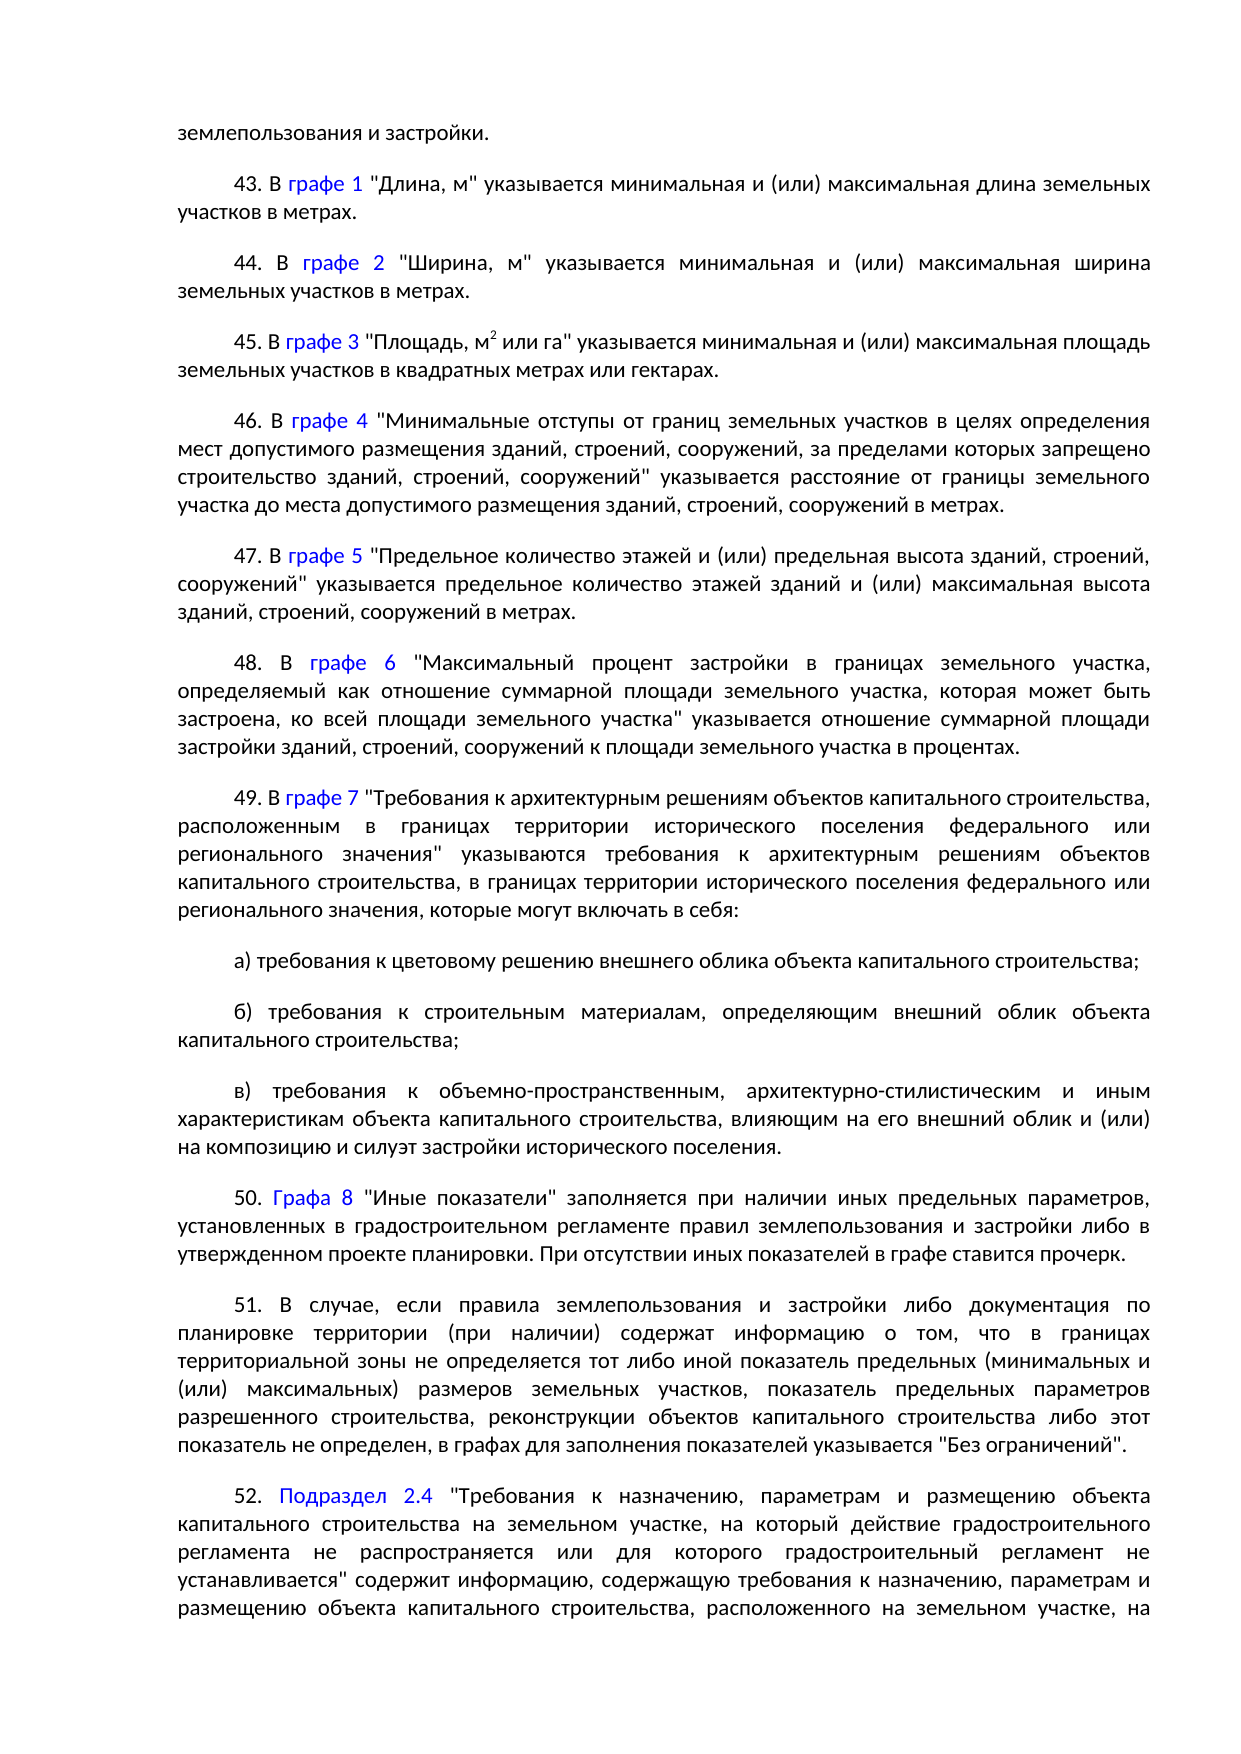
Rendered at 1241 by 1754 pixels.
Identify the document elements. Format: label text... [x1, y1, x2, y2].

text б) требования к строительным материалам, определяющим внешний облик объекта капитального строительства; [177, 997, 1152, 1053]
text 48. В графе 6 "Максимальный процент застройки в границах земельного участка, определяемый как отношение суммарной площади земельного участка, которая может быть застроена, ко всей площади земельного участка" указывается отношение суммарной площади застройки зданий, строений, сооружений к площади земельного участка в процентах. [177, 648, 1152, 760]
text 51. В случае, если правила землепользования и застройки либо документация по планировке территории (при наличии) содержат информацию о том, что в границах территориальной зоны не определяется тот либо иной показатель предельных (минимальных и (или) максимальных) размеров земельных участков, показатель предельных параметров разрешенного строительства, реконструкции объектов капитального строительства либо этот показатель не определен, в графах для заполнения показателей указывается "Без ограничений". [177, 1290, 1152, 1458]
text в) требования к объемно-пространственным, архитектурно-стилистическим и иным характеристикам объекта капитального строительства, влияющим на его внешний облик и (или) на композицию и силуэт застройки исторического поселения. [177, 1076, 1152, 1160]
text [177, 118, 1152, 146]
text 47. В графе 5 "Предельное количество этажей и (или) предельная высота зданий, строений, сооружений" указывается предельное количество этажей зданий и (или) максимальная высота зданий, строений, сооружений в метрах. [177, 541, 1152, 625]
text 45. В графе 3 "Площадь, м2 или га" указывается минимальная и (или) максимальная площадь земельных участков в квадратных метрах или гектарах. [177, 327, 1152, 383]
text а) требования к цветовому решению внешнего облика объекта капитального строительства; [177, 946, 1152, 974]
text 43. В графе 1 "Длина, м" указывается минимальная и (или) максимальная длина земельных участков в метрах. [177, 169, 1152, 225]
text 49. В графе 7 "Требования к архитектурным решениям объектов капитального строительства, расположенным в границах территории исторического поселения федерального или регионального значения" указываются требования к архитектурным решениям объектов капитального строительства, в границах территории исторического поселения федерального или регионального значения, которые могут включать в себя: [177, 783, 1152, 923]
text 44. В графе 2 "Ширина, м" указывается минимальная и (или) максимальная ширина земельных участков в метрах. [177, 248, 1152, 304]
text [177, 1481, 1152, 1621]
text 50. Графа 8 "Иные показатели" заполняется при наличии иных предельных параметров, установленных в градостроительном регламенте правил землепользования и застройки либо в утвержденном проекте планировки. При отсутствии иных показателей в графе ставится прочерк. [177, 1183, 1152, 1267]
text 46. В графе 4 "Минимальные отступы от границ земельных участков в целях определения мест допустимого размещения зданий, строений, сооружений, за пределами которых запрещено строительство зданий, строений, сооружений" указывается расстояние от границы земельного участка до места допустимого размещения зданий, строений, сооружений в метрах. [177, 406, 1152, 518]
